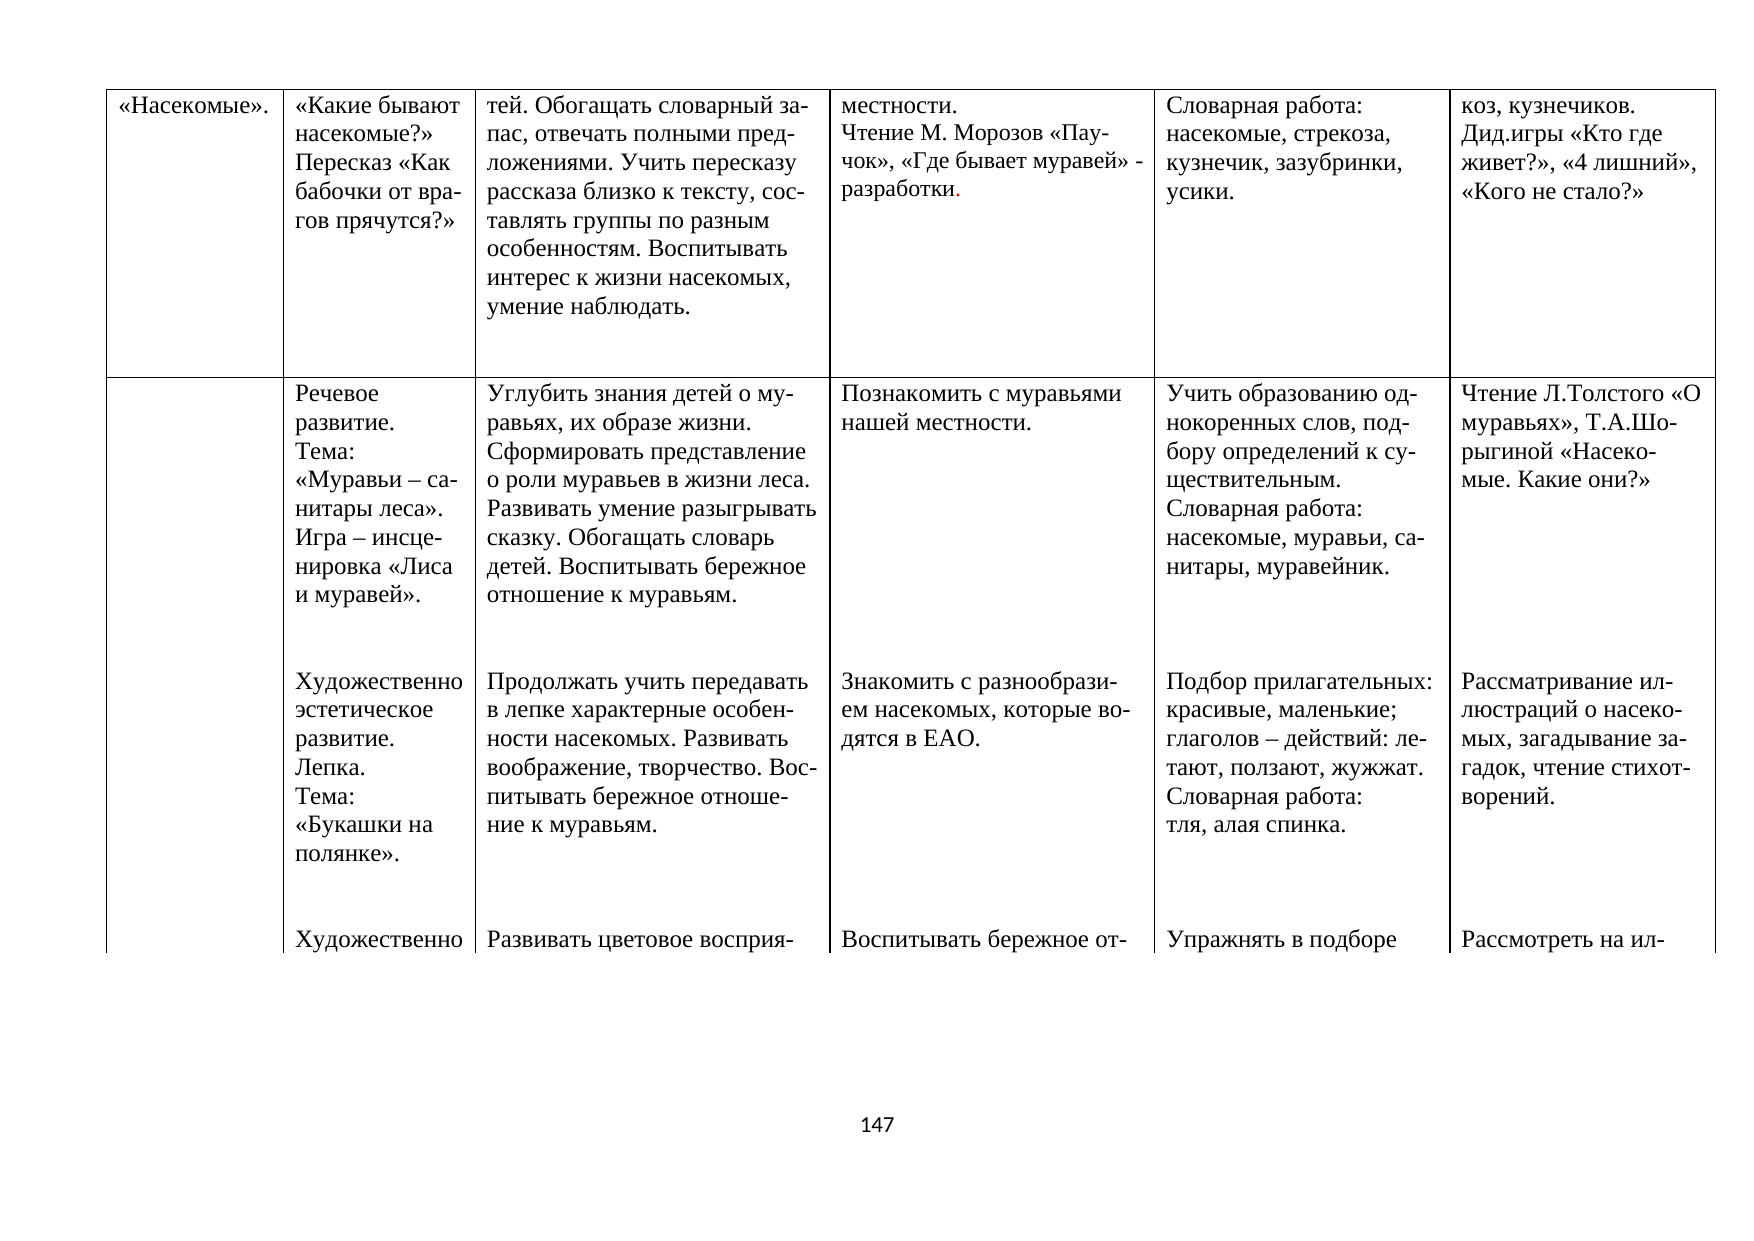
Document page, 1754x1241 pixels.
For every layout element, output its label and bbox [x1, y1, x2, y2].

table_cell [476, 90, 829, 377]
table_cell [1451, 378, 1715, 953]
table_cell [284, 378, 475, 953]
table_cell [476, 378, 829, 953]
table_cell [831, 378, 1154, 953]
table_cell [831, 90, 1154, 377]
table_cell [1451, 90, 1715, 377]
table_cell [107, 378, 283, 953]
table_cell [1155, 378, 1449, 953]
table_cell [284, 90, 475, 377]
table_cell [107, 90, 283, 377]
table_cell [1155, 90, 1449, 377]
